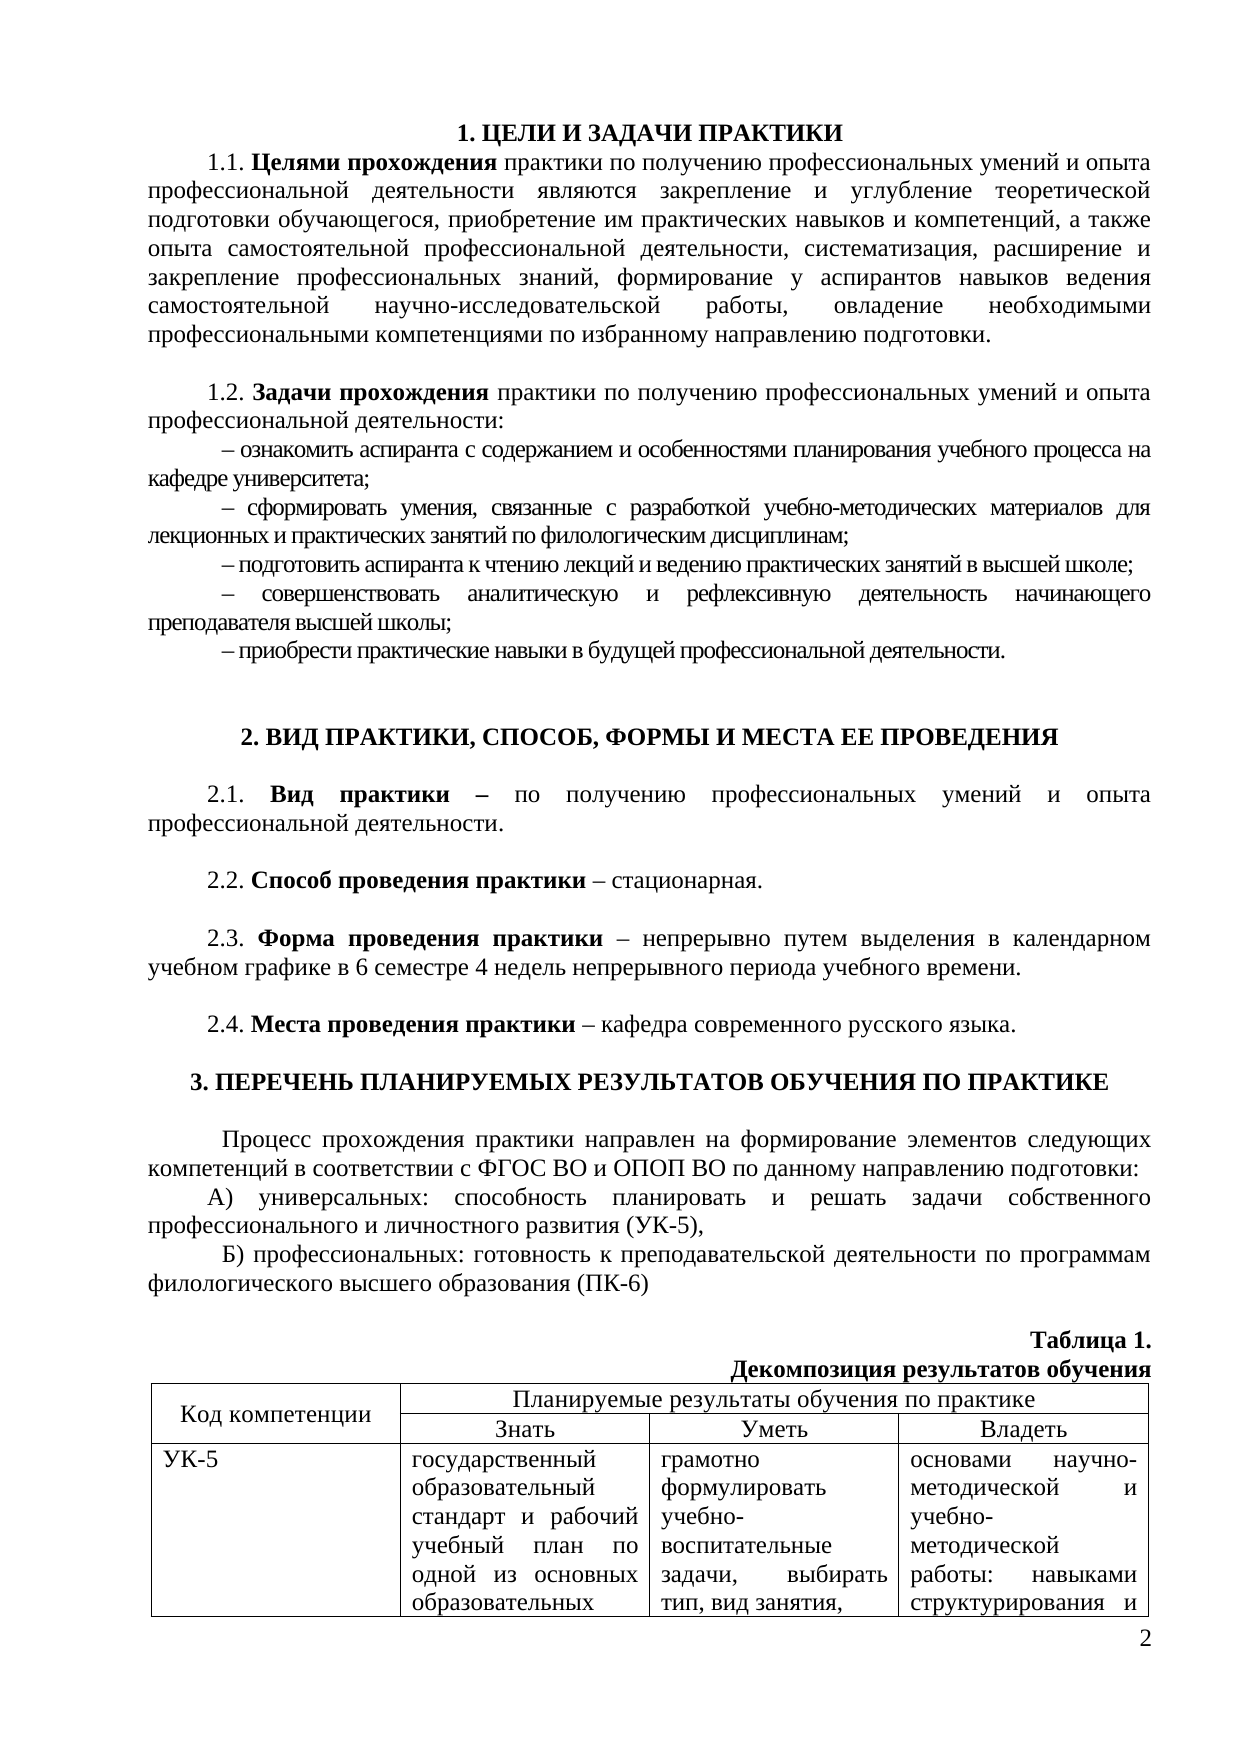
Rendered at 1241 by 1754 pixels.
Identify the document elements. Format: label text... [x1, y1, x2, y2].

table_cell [899, 1444, 1148, 1616]
table_header Планируемые результаты обучения по практике [401, 1384, 1148, 1413]
text 2.2. Способ проведения практики – стационарная. [148, 866, 1152, 894]
text – приобрести практические навыки в будущей профессиональной деятельности. [148, 636, 1152, 664]
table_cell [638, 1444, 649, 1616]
text Процесс прохождения практики направлен на формирование элементов следующих компетенций в соответствии с ФГОС ВО и ОПОП ВО по данному направлению подготовки: [148, 1124, 1152, 1182]
text 2. ВИД ПРАКТИКИ, СПОСОБ, ФОРМЫ И МЕСТА ЕЕ ПРОВЕДЕНИЯ [148, 722, 1152, 751]
text 3. ПЕРЕЧЕНЬ ПЛАНИРУЕМЫХ РЕЗУЛЬТАТОВ ОБУЧЕНИЯ ПО ПРАКТИКЕ [148, 1067, 1152, 1096]
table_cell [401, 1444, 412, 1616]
text 2.3. Форма проведения практики – непрерывно путем выделения в календарном учебном графике в 6 семестре 4 недель непрерывного периода учебного времени. [148, 923, 1152, 981]
table_header Код компетенции [152, 1384, 400, 1443]
text А) универсальных: способность планировать и решать задачи собственного профессионального и личностного развития (УК-5), [148, 1182, 1152, 1239]
text – подготовить аспиранта к чтению лекций и ведению практических занятий в высшей школе; [148, 549, 1152, 578]
table_cell Уметь [650, 1414, 898, 1443]
table_cell Владеть [899, 1414, 1148, 1443]
table_cell Знать [401, 1414, 649, 1443]
text – ознакомить аспиранта с содержанием и особенностями планирования учебного процесса на кафедре университета; [148, 434, 1152, 492]
text Б) профессиональных: готовность к преподавательской деятельности по программам филологического высшего образования (ПК-6) [148, 1239, 1152, 1297]
text – совершенствовать аналитическую и рефлексивную деятельность начинающего преподавателя высшей школы; [148, 578, 1152, 636]
text 1. ЦЕЛИ И ЗАДАЧИ ПРАКТИКИ [148, 118, 1152, 147]
text 2.4. Места проведения практики – кафедра современного русского языка. [148, 1009, 1152, 1038]
table_cell УК-5 [152, 1444, 400, 1616]
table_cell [650, 1444, 898, 1616]
text Декомпозиция результатов обучения [148, 1354, 1152, 1383]
text 1.2. Задачи прохождения практики по получению профессиональных умений и опыта профессиональной деятельности: [148, 377, 1152, 434]
text 2.1. Вид практики – по получению профессиональных умений и опыта профессиональной деятельности. [148, 779, 1152, 837]
text 1.1. Целями прохождения практики по получению профессиональных умений и опыта профессиональной деятельности являются закрепление и углубление теоретической подготовки обучающегося, приобретение им практических навыков и компетенций, а также опыта самостоятельной профессиональной деятельности, систематизация, расширение и закрепление профессиональных знаний, формирование у аспирантов навыков ведения самостоятельной научно-исследовательской работы, овладение необходимыми профессиональными компетенциями по избранному направлению подготовки. [148, 147, 1152, 348]
text Таблица 1. [148, 1326, 1152, 1354]
text – сформировать умения, связанные с разработкой учебно-методических материалов для лекционных и практических занятий по филологическим дисциплинам; [148, 492, 1152, 549]
